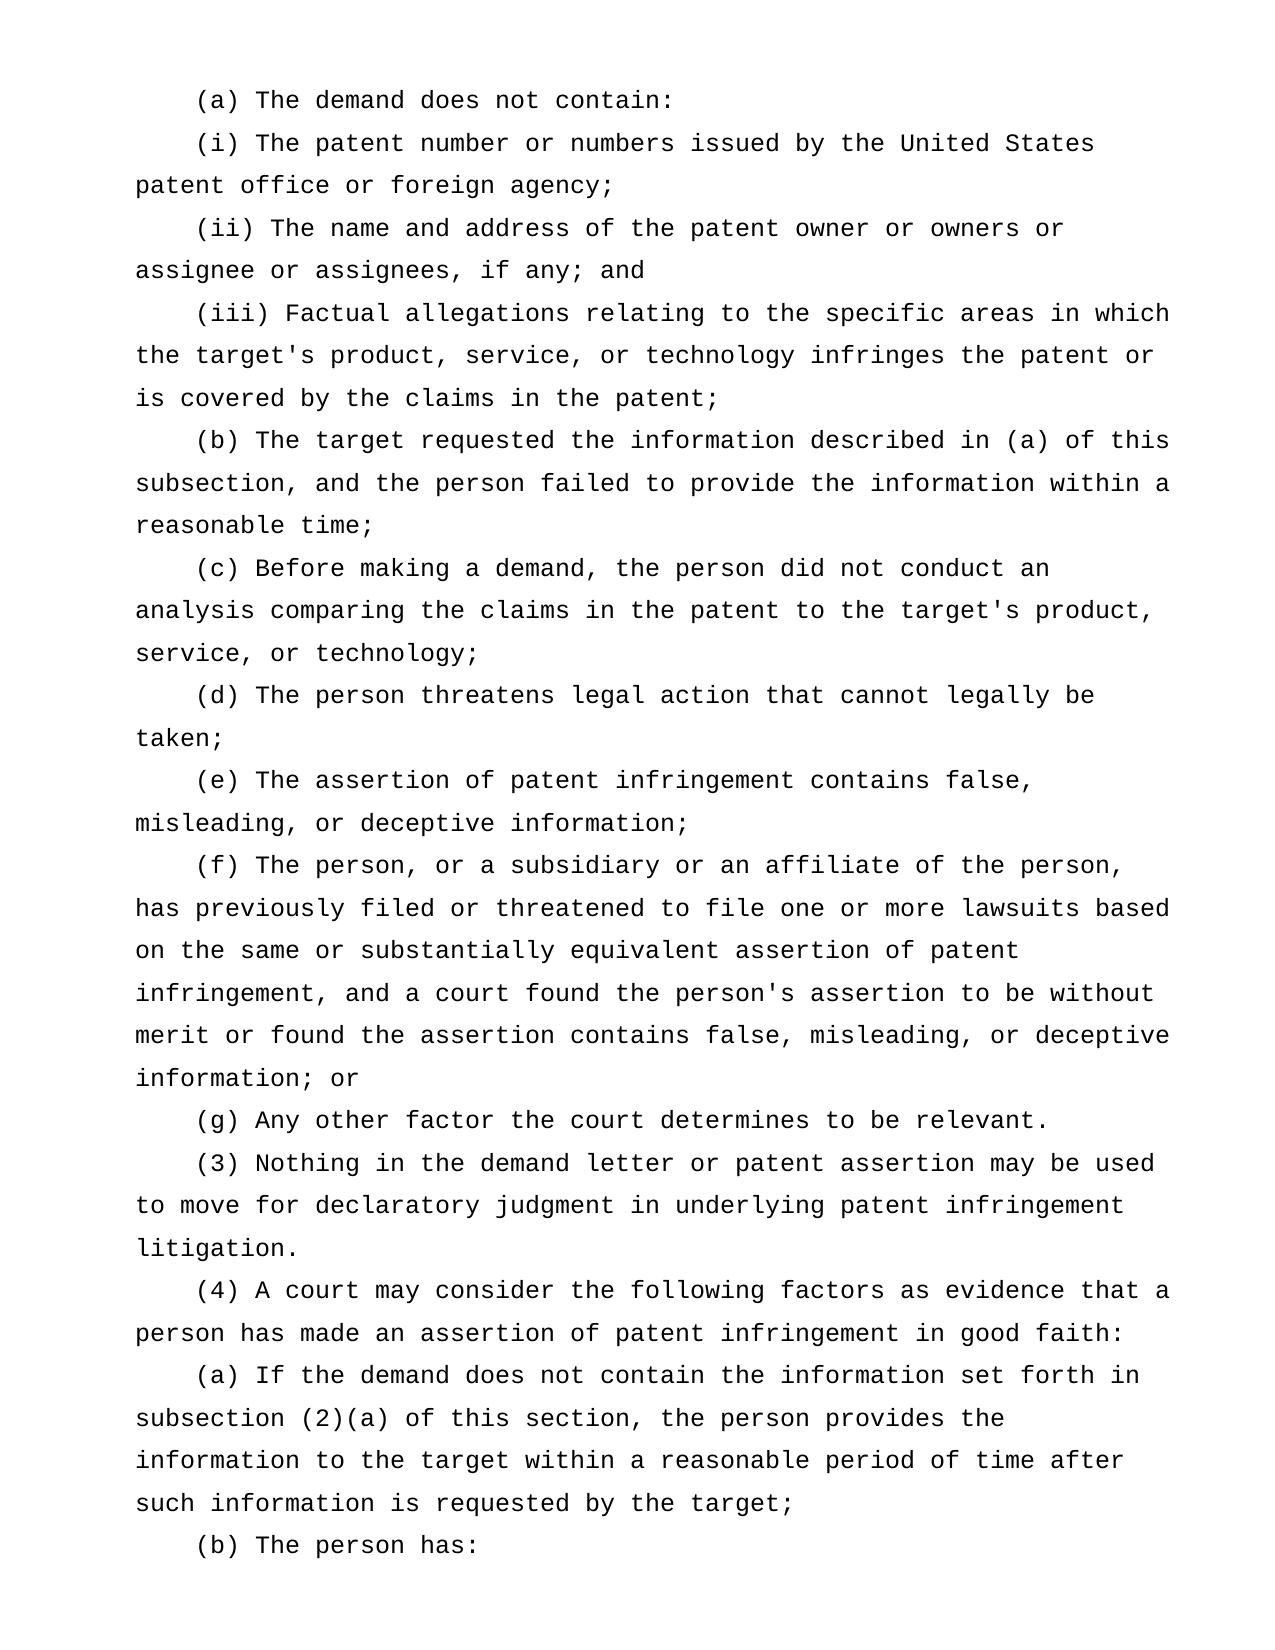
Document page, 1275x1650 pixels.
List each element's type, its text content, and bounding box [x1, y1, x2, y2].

text (i) The patent number or numbers issued by the United States patent office or foreign agency; [135, 117, 1170, 202]
text (c) Before making a demand, the person did not conduct an analysis comparing the claims in the patent to the target's product, service, or technology; [135, 542, 1170, 670]
text (b) The target requested the information described in (a) of this subsection, and the person failed to provide the information within a reasonable time; [135, 415, 1170, 542]
text (b) The person has: [135, 1520, 1170, 1562]
text (iii) Factual allegations relating to the specific areas in which the target's product, service, or technology infringes the patent or is covered by the claims in the patent; [135, 287, 1170, 415]
text (ii) The name and address of the patent owner or owners or assignee or assignees, if any; and [135, 202, 1170, 287]
text (3) Nothing in the demand letter or patent assertion may be used to move for declaratory judgment in underlying patent infringement litigation. [135, 1137, 1170, 1265]
text (4) A court may consider the following factors as evidence that a person has made an assertion of patent infringement in good faith: [135, 1265, 1170, 1350]
text (f) The person, or a subsidiary or an affiliate of the person, has previously filed or threatened to file one or more lawsuits based on the same or substantially equivalent assertion of patent infringement, and a court found the person's assertion to be without merit or found the assertion contains false, misleading, or deceptive information; or [135, 840, 1170, 1095]
text (a) If the demand does not contain the information set forth in subsection (2)(a) of this section, the person provides the information to the target within a reasonable period of time after such information is requested by the target; [135, 1350, 1170, 1520]
text (e) The assertion of patent infringement contains false, misleading, or deceptive information; [135, 755, 1170, 840]
text (a) The demand does not contain: [135, 75, 1170, 117]
text (g) Any other factor the court determines to be relevant. [135, 1095, 1170, 1137]
text (d) The person threatens legal action that cannot legally be taken; [135, 670, 1170, 755]
